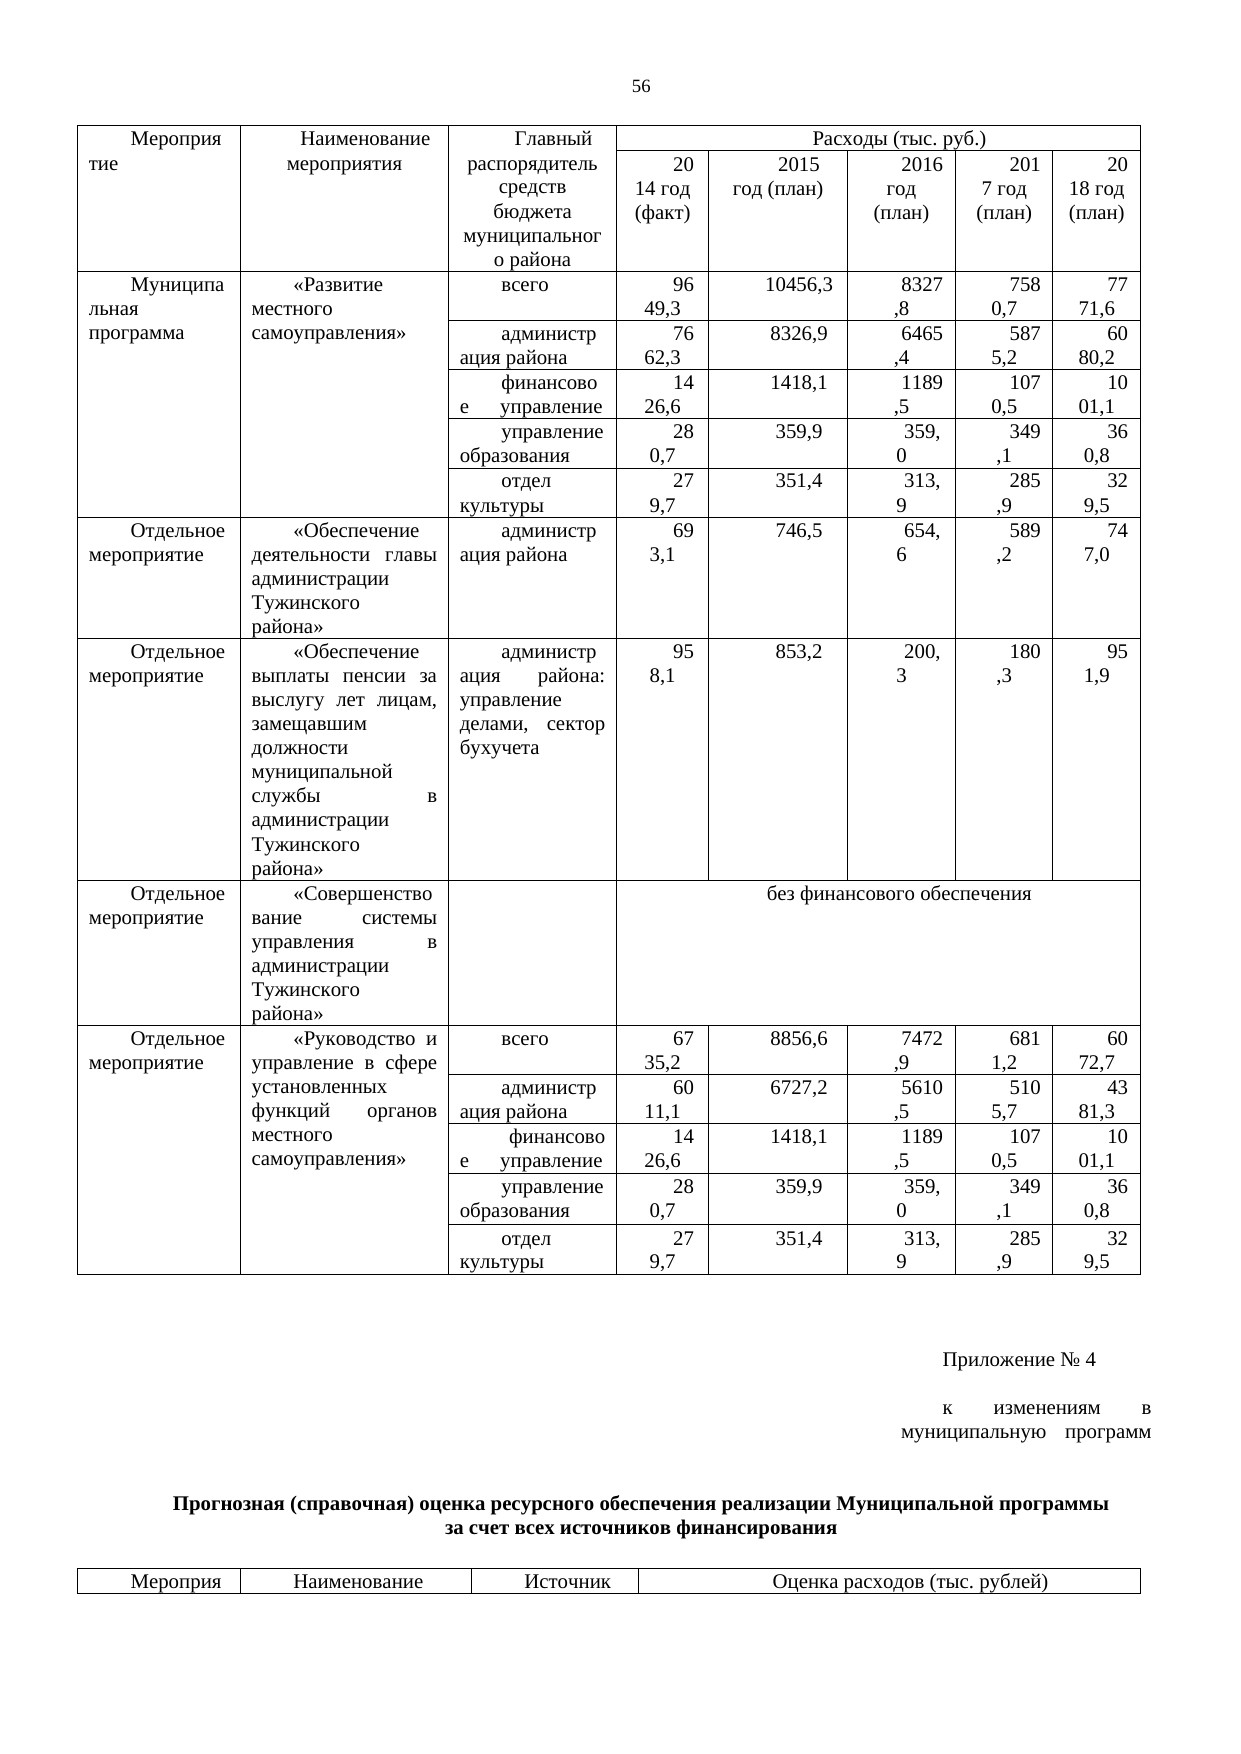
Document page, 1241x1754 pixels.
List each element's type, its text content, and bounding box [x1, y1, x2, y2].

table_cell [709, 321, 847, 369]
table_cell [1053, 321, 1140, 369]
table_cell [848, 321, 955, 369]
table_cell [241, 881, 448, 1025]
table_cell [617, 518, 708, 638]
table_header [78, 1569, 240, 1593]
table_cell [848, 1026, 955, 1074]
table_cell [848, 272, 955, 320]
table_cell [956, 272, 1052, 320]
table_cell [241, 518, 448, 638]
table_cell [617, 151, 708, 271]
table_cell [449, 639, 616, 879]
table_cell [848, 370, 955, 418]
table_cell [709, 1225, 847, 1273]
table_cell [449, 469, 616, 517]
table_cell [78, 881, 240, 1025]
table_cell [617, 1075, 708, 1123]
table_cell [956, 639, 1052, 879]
text Приложение № 4 [901, 1347, 1152, 1395]
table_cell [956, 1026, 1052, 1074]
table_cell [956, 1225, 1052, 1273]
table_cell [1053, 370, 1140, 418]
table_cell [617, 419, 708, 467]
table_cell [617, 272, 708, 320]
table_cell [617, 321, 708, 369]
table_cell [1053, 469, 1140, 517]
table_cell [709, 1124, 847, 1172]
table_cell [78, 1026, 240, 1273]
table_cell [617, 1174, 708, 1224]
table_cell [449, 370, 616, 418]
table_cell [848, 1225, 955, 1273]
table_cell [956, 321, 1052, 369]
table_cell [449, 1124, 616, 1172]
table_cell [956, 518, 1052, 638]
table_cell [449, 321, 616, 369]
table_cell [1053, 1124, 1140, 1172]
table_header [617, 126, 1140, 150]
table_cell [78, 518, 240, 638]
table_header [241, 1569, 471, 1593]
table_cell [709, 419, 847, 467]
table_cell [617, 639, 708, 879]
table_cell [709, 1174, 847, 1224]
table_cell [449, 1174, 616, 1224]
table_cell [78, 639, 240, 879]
text к изменениям в муниципальную программ [901, 1395, 1152, 1467]
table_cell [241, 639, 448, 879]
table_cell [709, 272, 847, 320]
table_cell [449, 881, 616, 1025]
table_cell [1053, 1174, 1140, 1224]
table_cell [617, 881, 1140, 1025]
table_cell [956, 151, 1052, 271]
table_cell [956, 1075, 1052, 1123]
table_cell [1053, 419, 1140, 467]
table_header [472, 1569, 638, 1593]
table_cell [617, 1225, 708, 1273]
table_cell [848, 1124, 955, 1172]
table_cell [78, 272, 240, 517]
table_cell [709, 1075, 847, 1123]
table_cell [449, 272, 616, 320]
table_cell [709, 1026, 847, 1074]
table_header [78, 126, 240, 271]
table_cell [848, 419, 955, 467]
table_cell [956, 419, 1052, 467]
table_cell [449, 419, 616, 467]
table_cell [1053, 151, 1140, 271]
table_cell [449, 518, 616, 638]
text Прогнозная (справочная) оценка ресурсного обеспечения реализации Муниципальной программы [89, 1491, 1152, 1515]
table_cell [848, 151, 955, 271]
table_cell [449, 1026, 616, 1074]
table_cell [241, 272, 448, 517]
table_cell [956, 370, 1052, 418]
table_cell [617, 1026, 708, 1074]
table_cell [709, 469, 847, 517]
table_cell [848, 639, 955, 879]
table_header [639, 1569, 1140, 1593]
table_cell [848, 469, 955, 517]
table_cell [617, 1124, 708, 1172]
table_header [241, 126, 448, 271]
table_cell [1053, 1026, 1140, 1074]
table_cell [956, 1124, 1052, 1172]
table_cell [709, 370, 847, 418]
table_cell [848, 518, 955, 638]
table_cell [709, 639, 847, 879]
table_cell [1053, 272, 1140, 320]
text за счет всех источников финансирования [89, 1515, 1152, 1539]
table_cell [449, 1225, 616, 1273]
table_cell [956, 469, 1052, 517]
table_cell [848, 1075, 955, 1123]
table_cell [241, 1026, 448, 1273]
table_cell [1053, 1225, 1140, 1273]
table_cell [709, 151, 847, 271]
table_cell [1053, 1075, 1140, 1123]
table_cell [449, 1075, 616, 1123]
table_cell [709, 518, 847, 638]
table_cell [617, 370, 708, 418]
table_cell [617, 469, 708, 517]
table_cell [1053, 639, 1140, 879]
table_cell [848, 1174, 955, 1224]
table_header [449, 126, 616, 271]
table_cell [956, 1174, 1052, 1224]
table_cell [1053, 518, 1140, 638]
